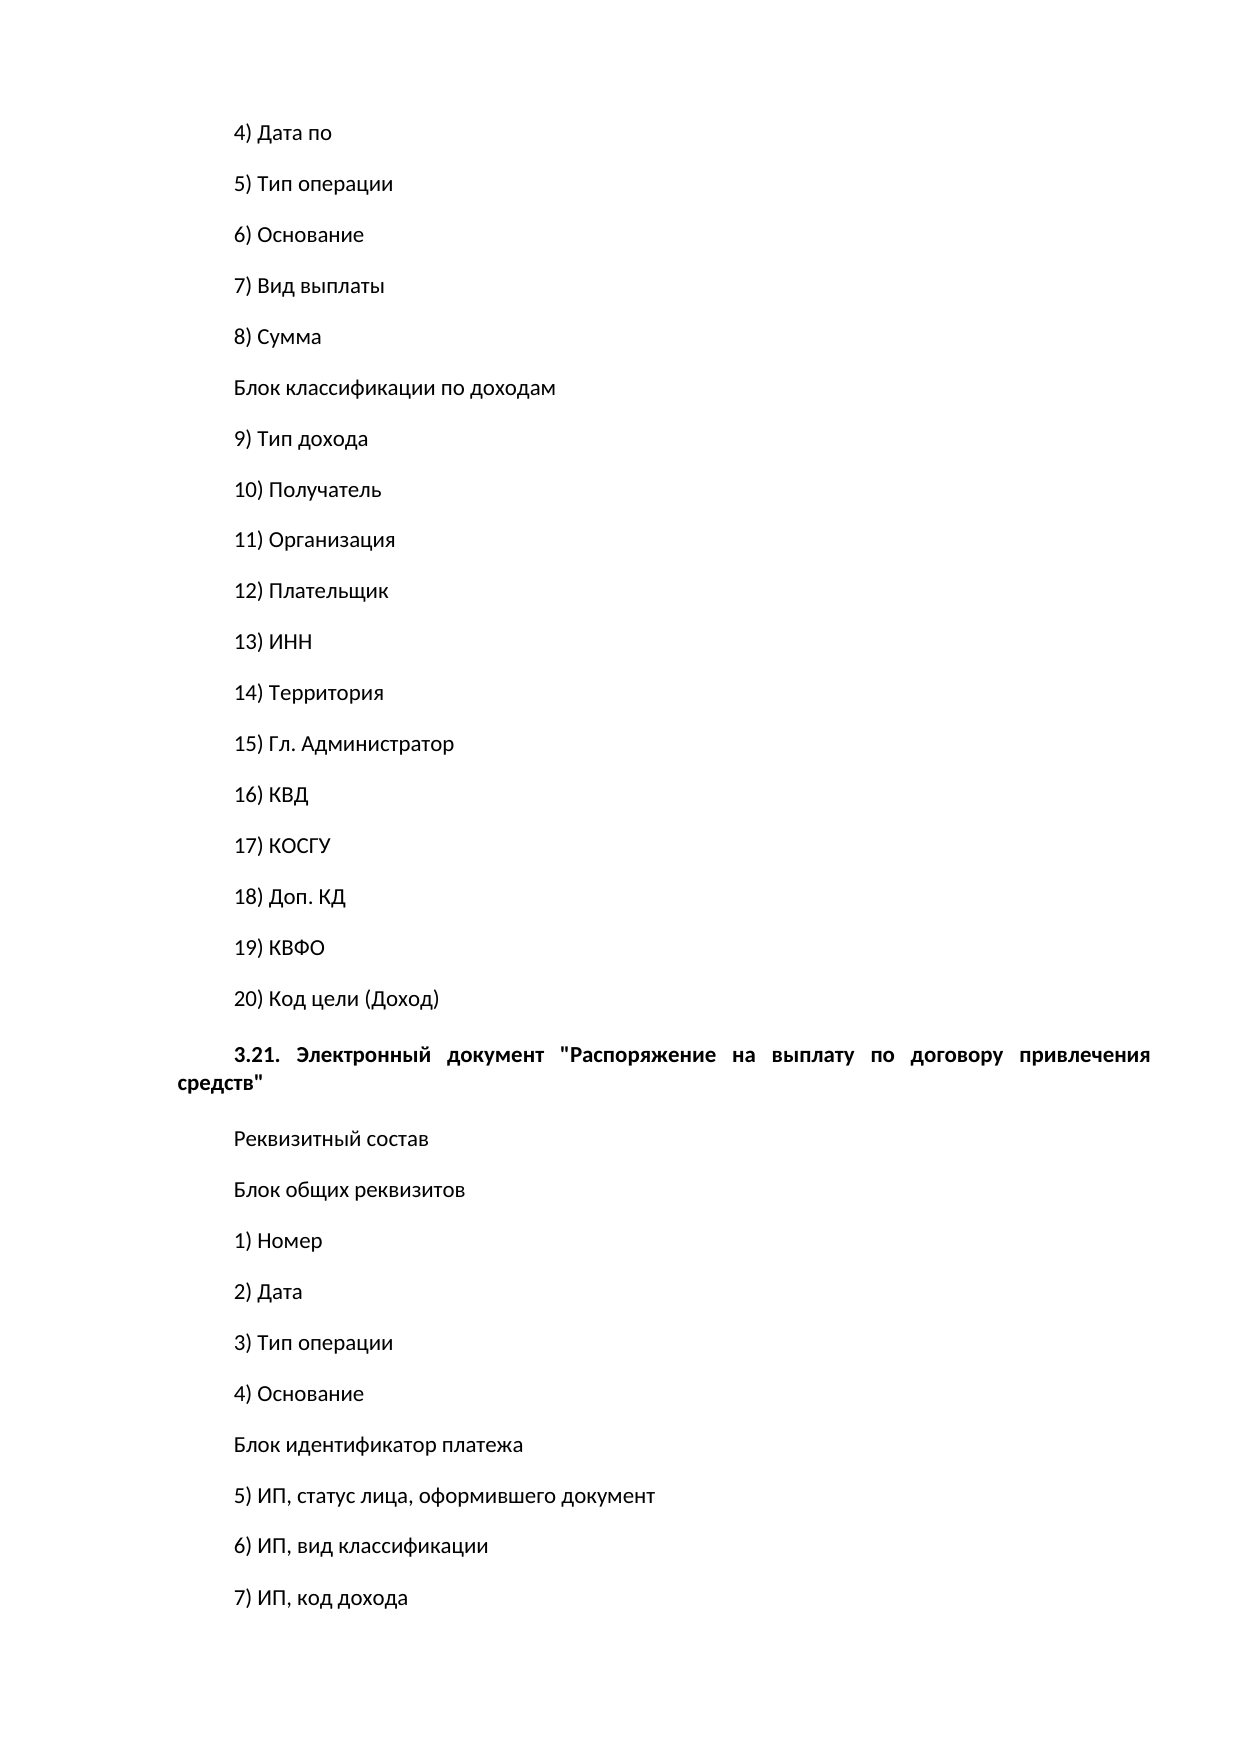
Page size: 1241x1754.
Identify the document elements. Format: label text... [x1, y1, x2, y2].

text 9) Тип дохода [177, 424, 1152, 452]
text 2) Дата [177, 1277, 1152, 1305]
text 11) Организация [177, 526, 1152, 554]
text Блок идентификатор платежа [177, 1430, 1152, 1458]
text 16) КВД [177, 780, 1152, 808]
text 4) Основание [177, 1379, 1152, 1407]
text 5) ИП, статус лица, оформившего документ [177, 1481, 1152, 1509]
title 3.21. Электронный документ "Распоряжение на выплату по договору привлечения средств" [177, 1040, 1152, 1096]
text 10) Получатель [177, 475, 1152, 503]
text Реквизитный состав [177, 1124, 1152, 1152]
text 20) Код цели (Доход) [177, 984, 1152, 1012]
text 14) Территория [177, 678, 1152, 706]
text 19) КВФО [177, 933, 1152, 961]
text 5) Тип операции [177, 169, 1152, 197]
text 18) Доп. КД [177, 882, 1152, 910]
text 15) Гл. Администратор [177, 729, 1152, 757]
text 3) Тип операции [177, 1328, 1152, 1356]
text 6) ИП, вид классификации [177, 1532, 1152, 1560]
text 12) Плательщик [177, 577, 1152, 604]
text 8) Сумма [177, 322, 1152, 350]
text 7) ИП, код дохода [177, 1583, 1152, 1611]
text Блок общих реквизитов [177, 1175, 1152, 1203]
text 13) ИНН [177, 627, 1152, 656]
text 17) КОСГУ [177, 831, 1152, 859]
text 7) Вид выплаты [177, 271, 1152, 299]
text 1) Номер [177, 1226, 1152, 1254]
text Блок классификации по доходам [177, 373, 1152, 401]
text 6) Основание [177, 220, 1152, 248]
text 4) Дата по [177, 118, 1152, 146]
